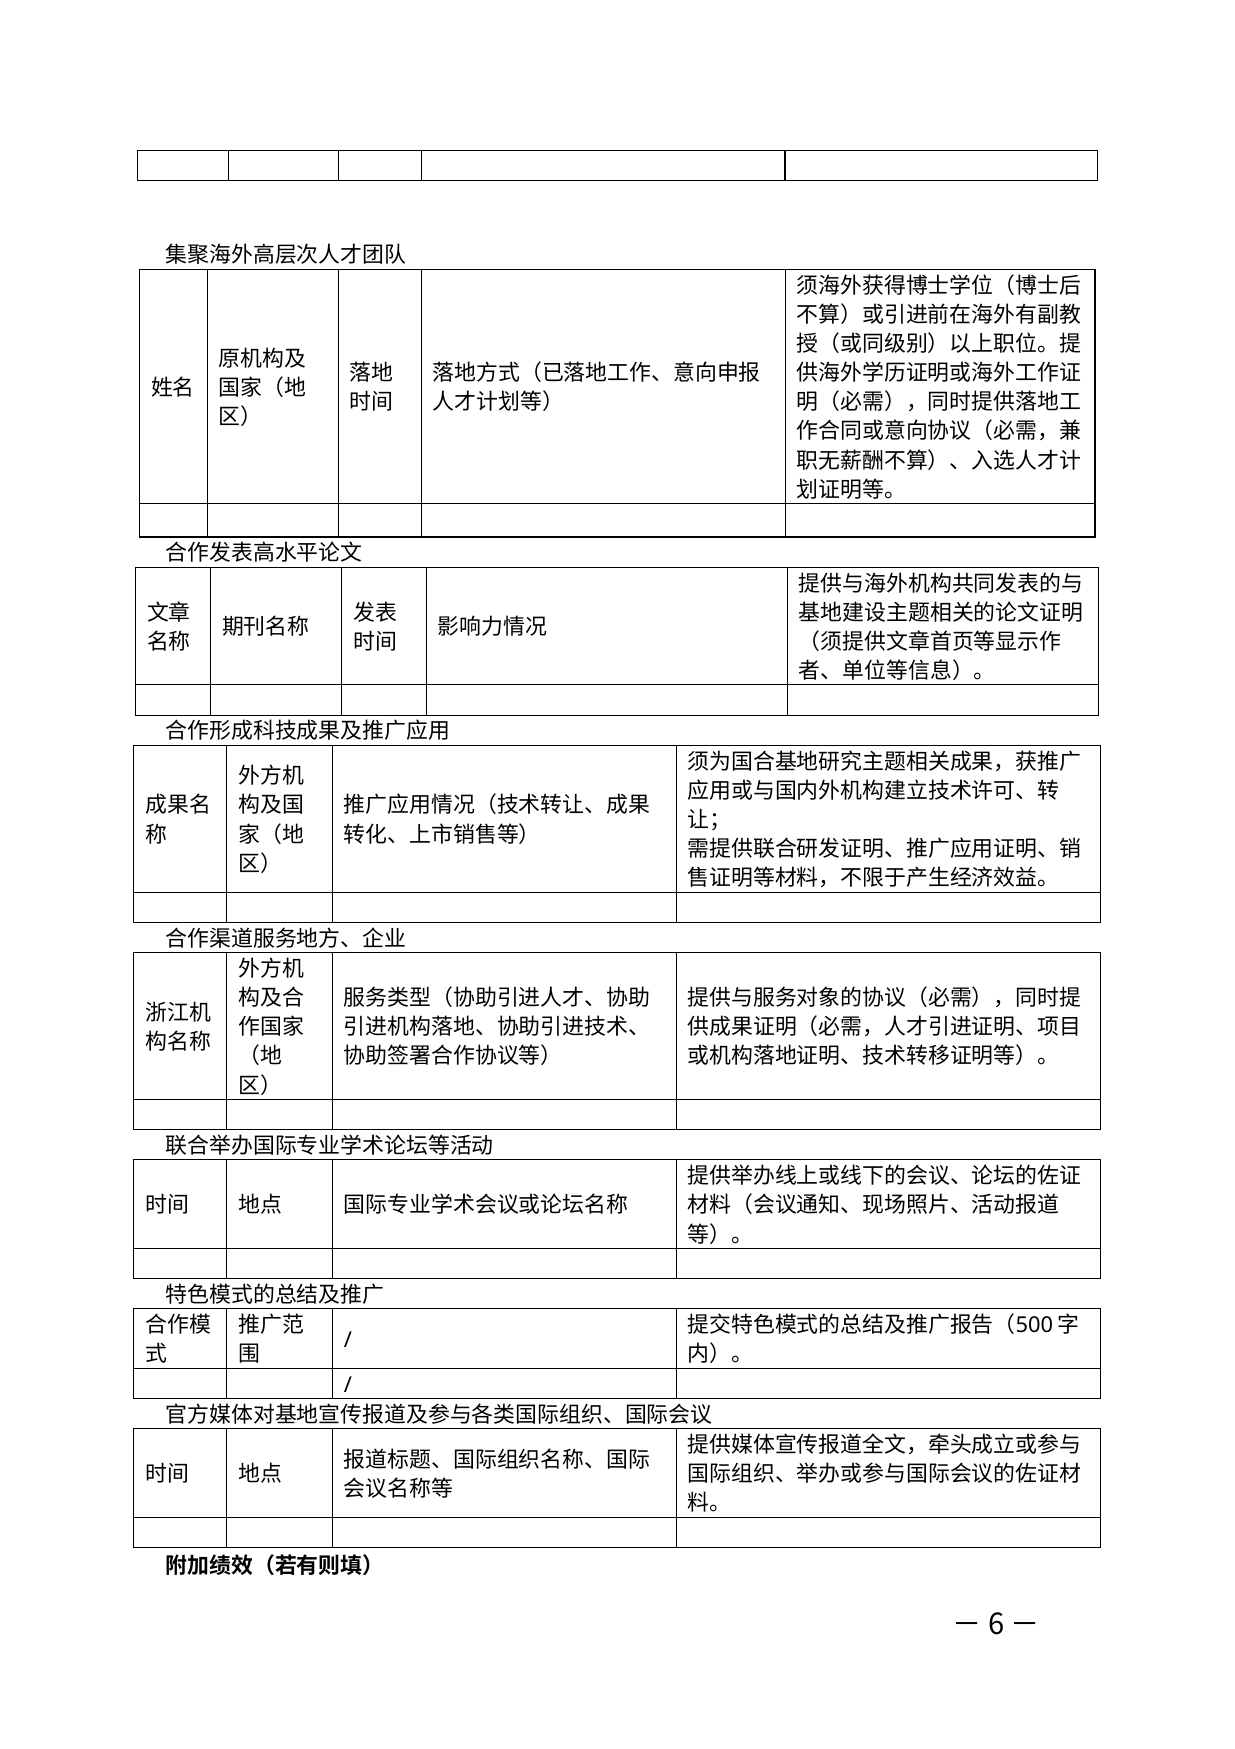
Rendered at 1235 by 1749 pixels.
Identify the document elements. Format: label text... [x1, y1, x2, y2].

text 官方媒体对基地宣传报道及参与各类国际组织、国际会议 [165, 1399, 1069, 1428]
table_cell [134, 893, 226, 922]
table_cell [342, 685, 426, 714]
table_cell [333, 1518, 676, 1547]
table_cell [227, 1100, 332, 1129]
table_cell [140, 504, 207, 536]
table_cell [136, 685, 210, 714]
table_header 姓名 [140, 270, 207, 503]
table_header 浙江机构名称 [134, 953, 226, 1099]
table_header 报道标题、国际组织名称、国际会议名称等 [333, 1429, 676, 1517]
table_header 文章名称 [136, 568, 210, 684]
table_cell [786, 504, 1094, 536]
table_cell [227, 1369, 332, 1398]
table_cell [229, 151, 338, 180]
table_header 落地方式（已落地工作、意向申报人才计划等） [422, 270, 785, 503]
table_header 推广范围 [227, 1309, 332, 1368]
table_cell [677, 1249, 1100, 1278]
table_header 原机构及国家（地区） [208, 270, 338, 503]
table_cell [227, 893, 332, 922]
table_header 发表时间 [342, 568, 426, 684]
table_header 服务类型（协助引进人才、协助引进机构落地、协助引进技术、协助签署合作协议等） [333, 953, 676, 1099]
table_cell [333, 1100, 676, 1129]
table_header 国际专业学术会议或论坛名称 [333, 1160, 676, 1248]
table_cell [677, 893, 1100, 922]
table_header 须为国合基地研究主题相关成果，获推广应用或与国内外机构建立技术许可、转让； 需提供联合研发证明、推广应用证明、销售证明等材料，不限于产生经济效益。 [677, 746, 1100, 892]
table_header 提供与服务对象的协议（必需），同时提供成果证明（必需，人才引进证明、项目或机构落地证明、技术转移证明等）。 [677, 953, 1100, 1099]
table_header 提供媒体宣传报道全文，牵头成立或参与国际组织、举办或参与国际会议的佐证材料。 [677, 1429, 1100, 1517]
table_cell [227, 1249, 332, 1278]
table_header 时间 [134, 1160, 226, 1248]
table_header 推广应用情况（技术转让、成果转化、上市销售等） [333, 746, 676, 892]
table_cell [208, 504, 338, 536]
table_cell [138, 151, 228, 180]
table_cell [134, 1249, 226, 1278]
table_cell [677, 1518, 1100, 1547]
table_header 提供举办线上或线下的会议、论坛的佐证材料（会议通知、现场照片、活动报道等）。 [677, 1160, 1100, 1248]
table_header 合作模式 [134, 1309, 226, 1368]
table_cell [134, 1518, 226, 1547]
table_cell [339, 504, 421, 536]
table_cell [427, 685, 787, 714]
table_cell [339, 151, 421, 180]
table_cell [333, 893, 676, 922]
table_cell [422, 151, 784, 180]
table_header 时间 [134, 1429, 226, 1517]
table_cell [211, 685, 341, 714]
text 合作形成科技成果及推广应用 [165, 716, 1069, 745]
table_header 提供与海外机构共同发表的与基地建设主题相关的论文证明（须提供文章首页等显示作者、单位等信息）。 [788, 568, 1098, 684]
table_cell / [333, 1369, 676, 1398]
table_header 提交特色模式的总结及推广报告（500字内）。 [677, 1309, 1100, 1368]
text 联合举办国际专业学术论坛等活动 [165, 1130, 1069, 1159]
table_header 落地时间 [339, 270, 421, 503]
table_cell [227, 1518, 332, 1547]
text 集聚海外高层次人才团队 [165, 239, 1069, 269]
table_header 地点 [227, 1160, 332, 1248]
table_header / [333, 1309, 676, 1368]
text 附加绩效（若有则填） [165, 1548, 1069, 1579]
table_header 成果名称 [134, 746, 226, 892]
table_header 须海外获得博士学位（博士后不算）或引进前在海外有副教授（或同级别）以上职位。提供海外学历证明或海外工作证明（必需），同时提供落地工作合同或意向协议（必需，兼职无薪酬不算）、入选人才计划证明等。 [786, 270, 1094, 503]
text 合作发表高水平论文 [165, 538, 1069, 567]
table_header 影响力情况 [427, 568, 787, 684]
text 特色模式的总结及推广 [165, 1279, 1069, 1308]
table_cell [134, 1100, 226, 1129]
text 合作渠道服务地方、企业 [165, 923, 1069, 952]
table_cell [677, 1100, 1100, 1129]
table_cell [677, 1369, 1100, 1398]
table_header 期刊名称 [211, 568, 341, 684]
table_cell [134, 1369, 226, 1398]
table_header 外方机构及合作国家（地区） [227, 953, 332, 1099]
table_header 外方机构及国家（地区） [227, 746, 332, 892]
table_cell [422, 504, 785, 536]
table_cell [786, 151, 1097, 180]
table_header 地点 [227, 1429, 332, 1517]
table_cell [788, 685, 1098, 714]
table_cell [333, 1249, 676, 1278]
